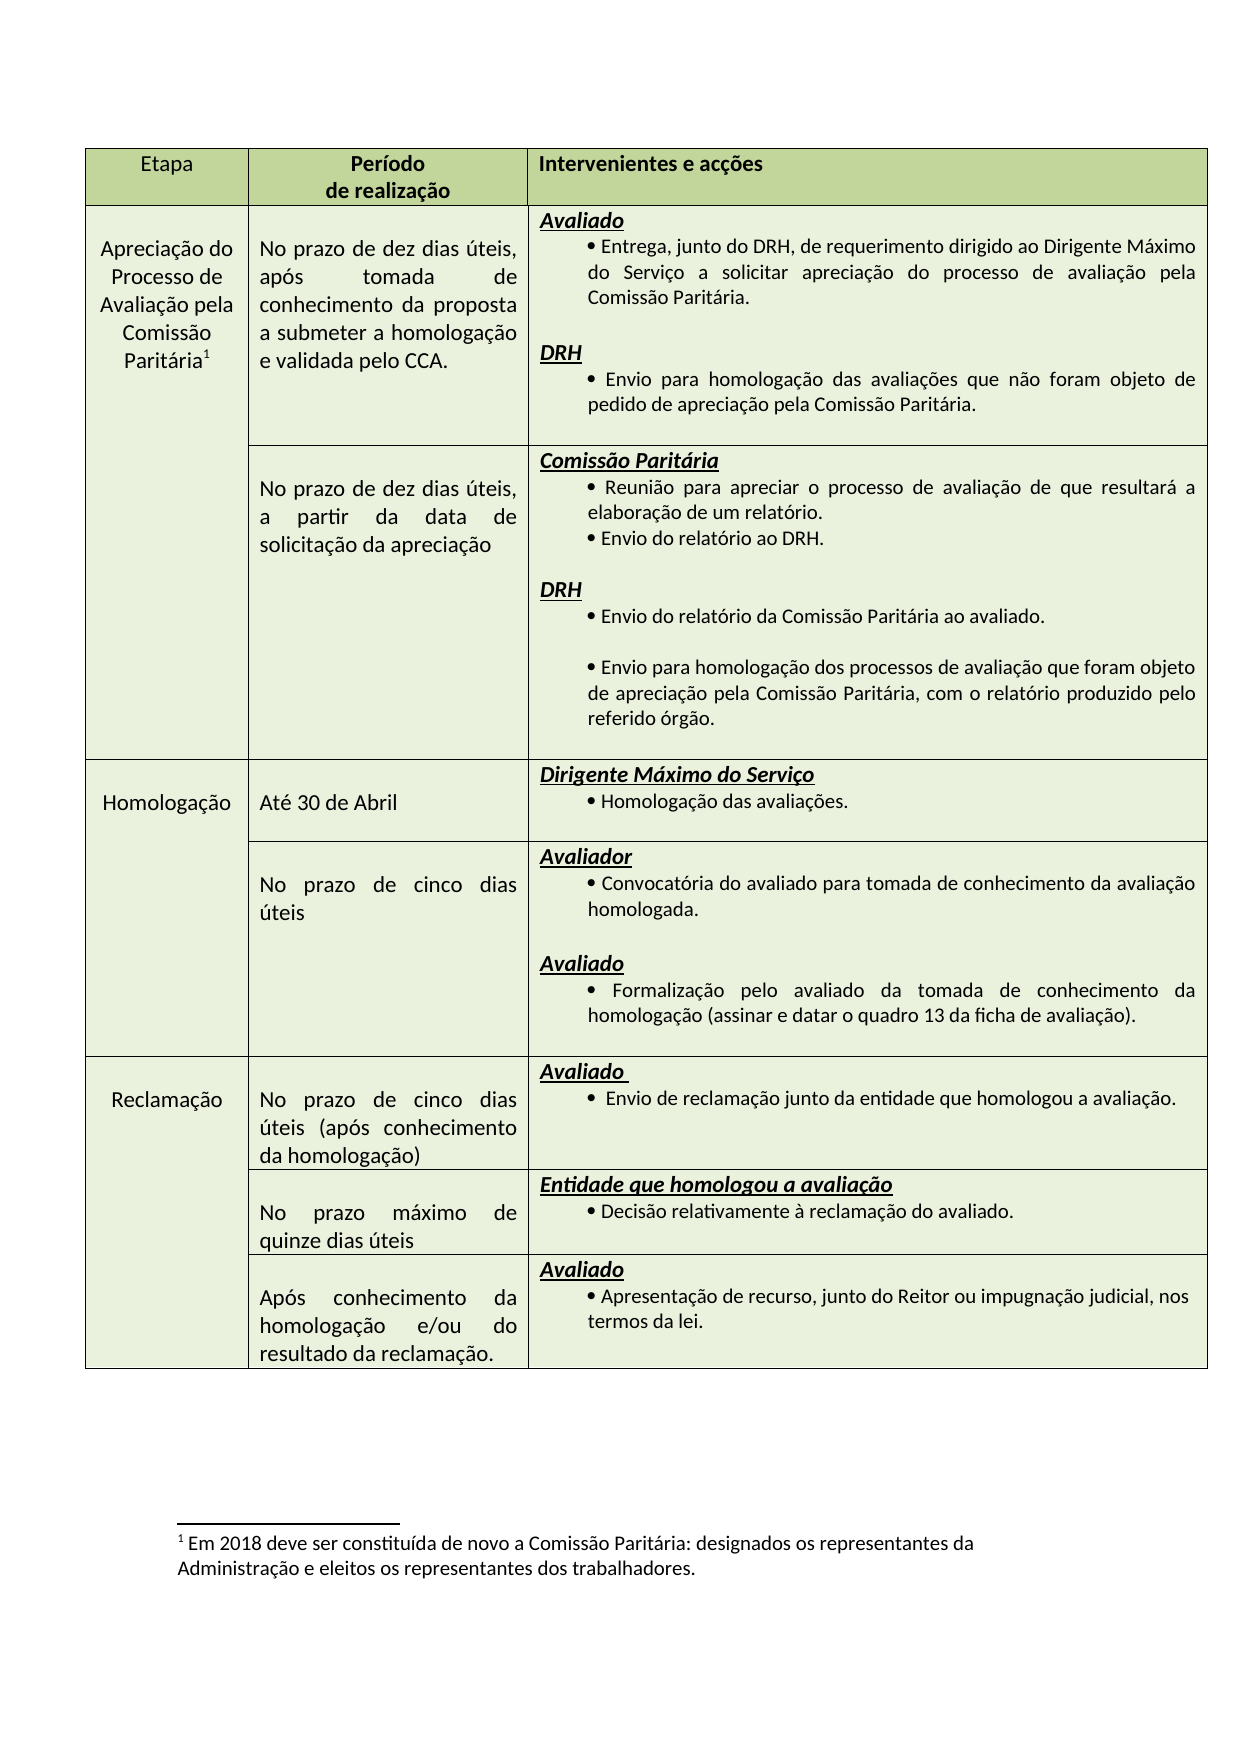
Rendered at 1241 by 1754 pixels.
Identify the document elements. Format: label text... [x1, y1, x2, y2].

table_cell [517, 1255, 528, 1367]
table_cell Homologação [86, 760, 248, 1056]
table_cell No prazo de cinco dias úteis [249, 842, 528, 1056]
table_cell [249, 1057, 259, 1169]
table_cell Dirigente Máximo do Serviço Homologação das avaliações. [529, 760, 1207, 841]
table_cell Entidade que homologou a avaliação Decisão relativamente à reclamação do avaliado. [529, 1170, 1207, 1254]
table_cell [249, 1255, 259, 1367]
table_cell Reclamação [86, 1057, 248, 1367]
table_cell Avaliado Envio de reclamação junto da entidade que homologou a avaliação. [529, 1057, 1207, 1169]
table_header Etapa [86, 149, 248, 205]
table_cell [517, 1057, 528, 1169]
table_header Período de realização [249, 149, 527, 205]
table_header Intervenientes e acções [528, 149, 1207, 205]
table_cell Avaliado Entrega, junto do DRH, de requerimento dirigido ao Dirigente Máximo do Serviço a solicitar apreciação do processo de avaliação pela Comissão Paritária. DRH Envio para homologação das avaliações que não foram objeto de pedido de apreciação pela Comissão Paritária. [529, 206, 1207, 445]
table_cell Avaliado Apresentação de recurso, junto do Reitor ou impugnação judicial, nos termos da lei. [529, 1255, 1207, 1367]
table_cell Avaliador Convocatória do avaliado para tomada de conhecimento da avaliação homologada. Avaliado Formalização pelo avaliado da tomada de conhecimento da homologação (assinar e datar o quadro 13 da ficha de avaliação). [529, 842, 1207, 1056]
table_cell No prazo de dez dias úteis, após tomada de conhecimento da proposta a submeter a homologação e validada pelo CCA. [249, 206, 528, 445]
table_cell Apreciação do Processo de Avaliação pela Comissão Paritária [86, 206, 248, 759]
table_cell Até 30 de Abril [249, 760, 528, 841]
table_cell No prazo de dez dias úteis, a partir da data de solicitação da apreciação [249, 446, 528, 759]
table_cell Comissão Paritária Reunião para apreciar o processo de avaliação de que resultará a elaboração de um relatório. Envio do relatório ao DRH. DRH Envio do relatório da Comissão Paritária ao avaliado. Envio para homologação dos processos de avaliação que foram objeto de apreciação pela Comissão Paritária, com o relatório produzido pelo referido órgão. [529, 446, 1207, 759]
